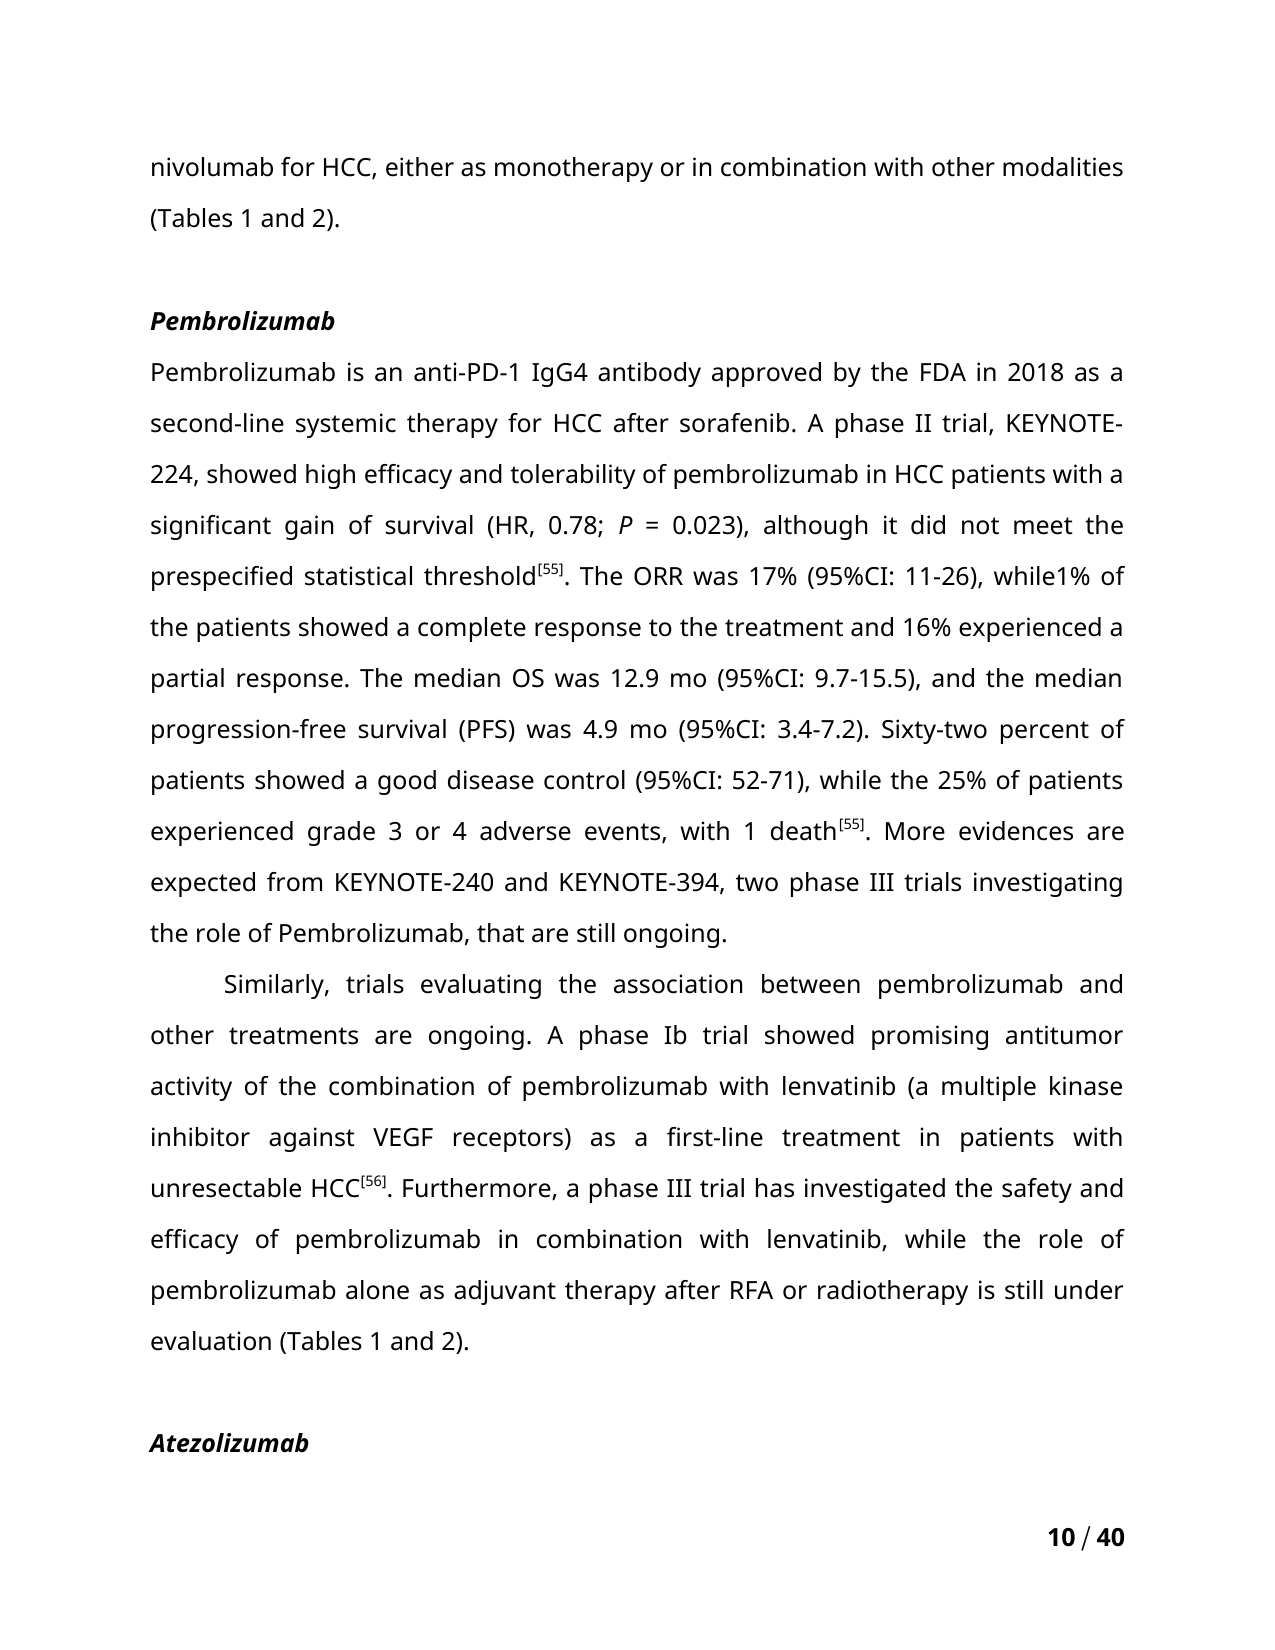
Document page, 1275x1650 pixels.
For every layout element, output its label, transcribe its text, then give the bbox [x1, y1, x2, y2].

text Similarly, trials evaluating the association between pembrolizumab and other treatments are ongoing. A phase Ib trial showed promising antitumor activity of the combination of pembrolizumab with lenvatinib (a multiple kinase inhibitor against VEGF receptors) as a first-line treatment in patients with unresectable HCC[56]. Furthermore, a phase III trial has investigated the safety and efficacy of pembrolizumab in combination with lenvatinib, while the role of pembrolizumab alone as adjuvant therapy after RFA or radiotherapy is still under evaluation (Tables 1 and 2). [150, 967, 1125, 1358]
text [150, 150, 1125, 235]
text Pembrolizumab [150, 303, 1125, 337]
text Pembrolizumab is an anti-PD-1 IgG4 antibody approved by the FDA in 2018 as a second-line systemic therapy for HCC after sorafenib. A phase II trial, KEYNOTE-224, showed high efficacy and tolerability of pembrolizumab in HCC patients with a significant gain of survival (HR, 0.78; P = 0.023), although it did not meet the prespecified statistical threshold[55]. The ORR was 17% (95%CI: 11-26), while1% of the patients showed a complete response to the treatment and 16% experienced a partial response. The median OS was 12.9 mo (95%CI: 9.7-15.5), and the median progression-free survival (PFS) was 4.9 mo (95%CI: 3.4-7.2). Sixty-two percent of patients showed a good disease control (95%CI: 52-71), while the 25% of patients experienced grade 3 or 4 adverse events, with 1 death[55]. More evidences are expected from KEYNOTE-240 and KEYNOTE-394, two phase III trials investigating the role of Pembrolizumab, that are still ongoing. [150, 354, 1125, 950]
text Atezolizumab [150, 1426, 1125, 1460]
